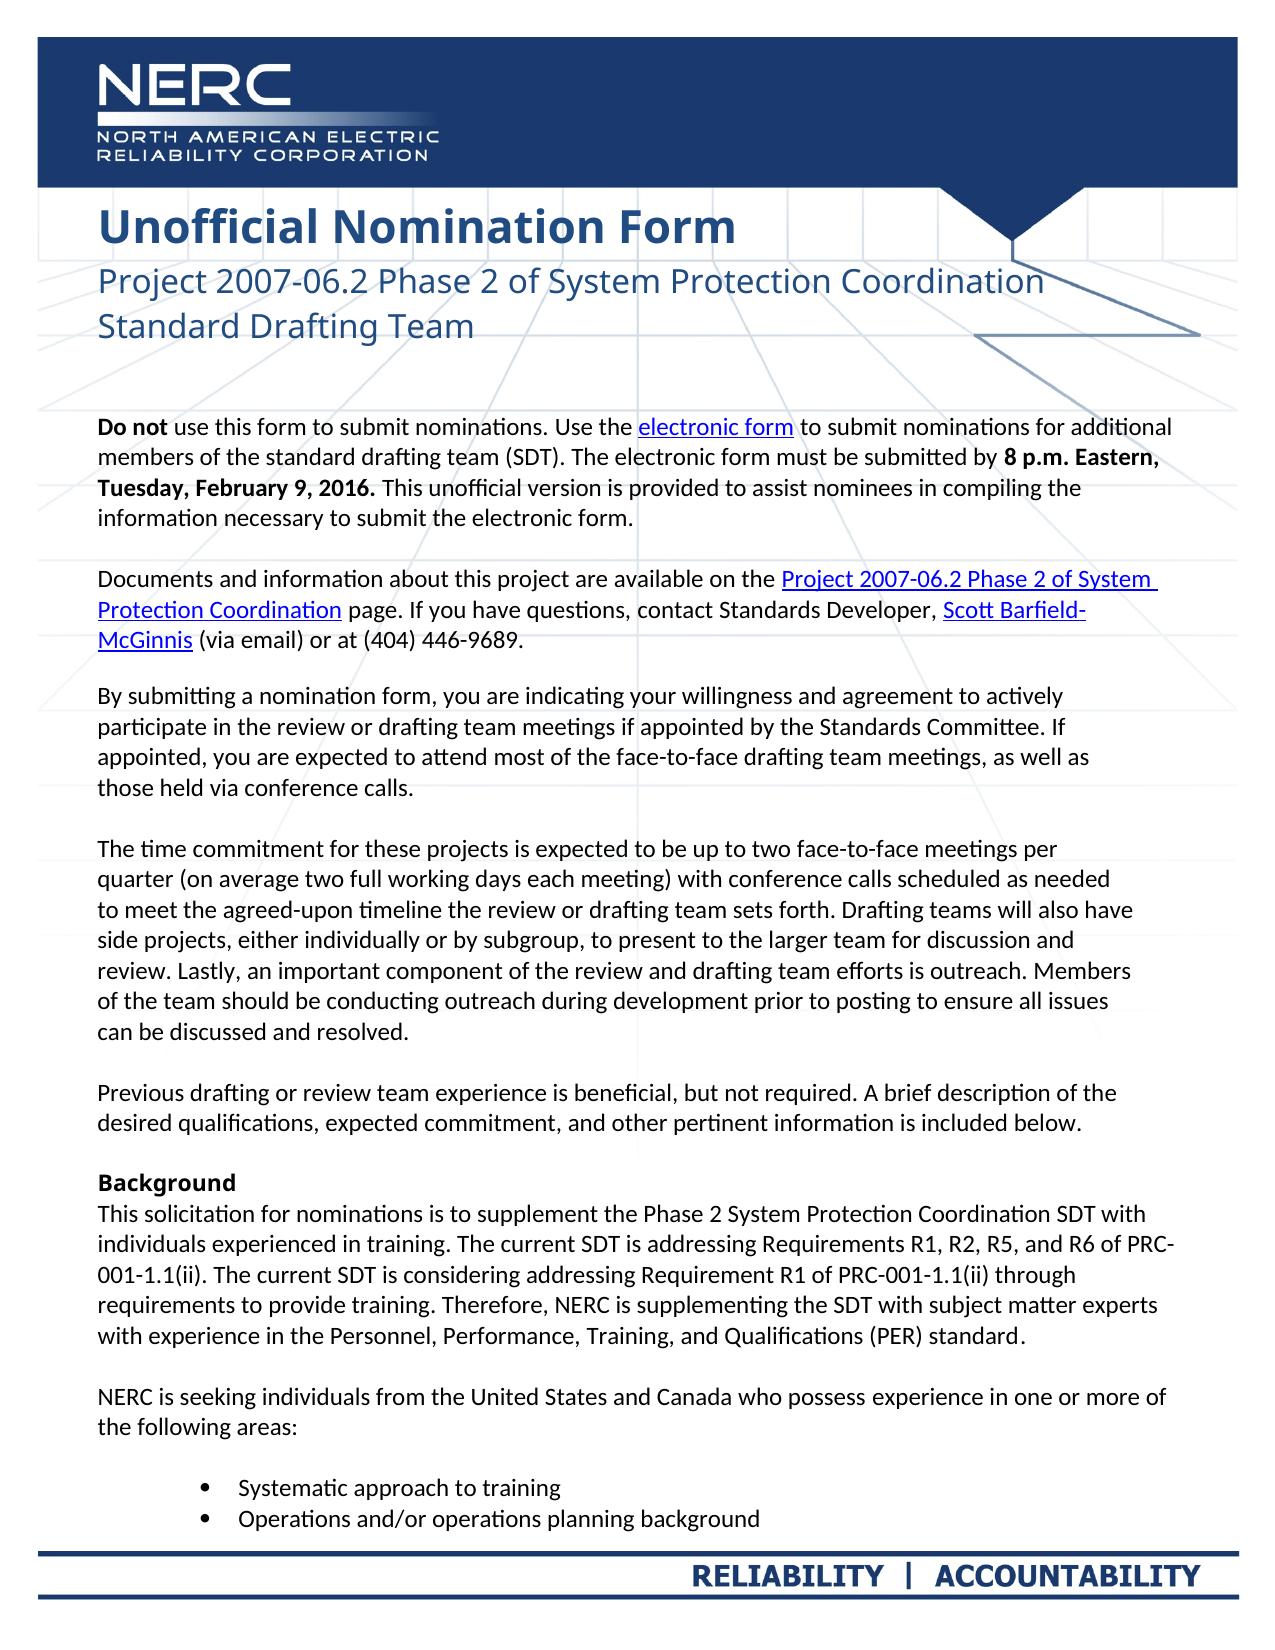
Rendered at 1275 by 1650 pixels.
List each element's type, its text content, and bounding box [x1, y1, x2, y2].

picture [0, 1551, 1275, 1650]
text NERC is seeking individuals from the United States and Canada who possess experience in one or more of the following areas: [97, 1381, 1177, 1442]
title Project 2007-06.2 Phase 2 of System Protection Coordination Standard Drafting Team [97, 257, 1177, 411]
text Previous drafting or review team experience is beneficial, but not required. A brief description of the desired qualifications, expected commitment, and other pertinent information is included below. [97, 1077, 1138, 1138]
text This solicitation for nominations is to supplement the Phase 2 System Protection Coordination SDT with individuals experienced in training. The current SDT is addressing Requirements R1, R2, R5, and R6 of PRC-001-1.1(ii). The current SDT is considering addressing Requirement R1 of PRC-001-1.1(ii) through requirements to provide training. Therefore, NERC is supplementing the SDT with subject matter experts with experience in the Personnel, Performance, Training, and Qualifications (PER) standard. [97, 1198, 1177, 1350]
list Systematic approach to training [201, 1472, 1177, 1503]
text The time commitment for these projects is expected to be up to two face-to-face meetings per quarter (on average two full working days each meeting) with conference calls scheduled as needed to meet the agreed-upon timeline the review or drafting team sets forth. Drafting teams will also have side projects, either individually or by subgroup, to present to the larger team for discussion and review. Lastly, an important component of the review and drafting team efforts is outreach. Members of the team should be conducting outreach during development prior to posting to ensure all issues can be discussed and resolved. [97, 833, 1138, 1047]
text By submitting a nomination form, you are indicating your willingness and agreement to actively participate in the review or drafting team meetings if appointed by the Standards Committee. If appointed, you are expected to attend most of the face-to-face drafting team meetings, as well as those held via conference calls. [97, 680, 1138, 802]
list Operations and/or operations planning background [201, 1503, 1177, 1533]
text Background [97, 1167, 1177, 1198]
title Unofficial Nomination Form [97, 195, 1177, 257]
picture [37, 37, 1238, 1160]
text Do not use this form to submit nominations. Use the electronic form to submit nominations for additional members of the standard drafting team (SDT). The electronic form must be submitted by 8 p.m. Eastern, Tuesday, February 9, 2016. This unofficial version is provided to assist nominees in compiling the information necessary to submit the electronic form. Documents and information about this project are available on the Project 2007-06.2 Phase 2 of System Protection Coordination page. If you have questions, contact Standards Developer, Scott Barfield-McGinnis (via email) or at (404) 446-9689. [97, 411, 1177, 655]
